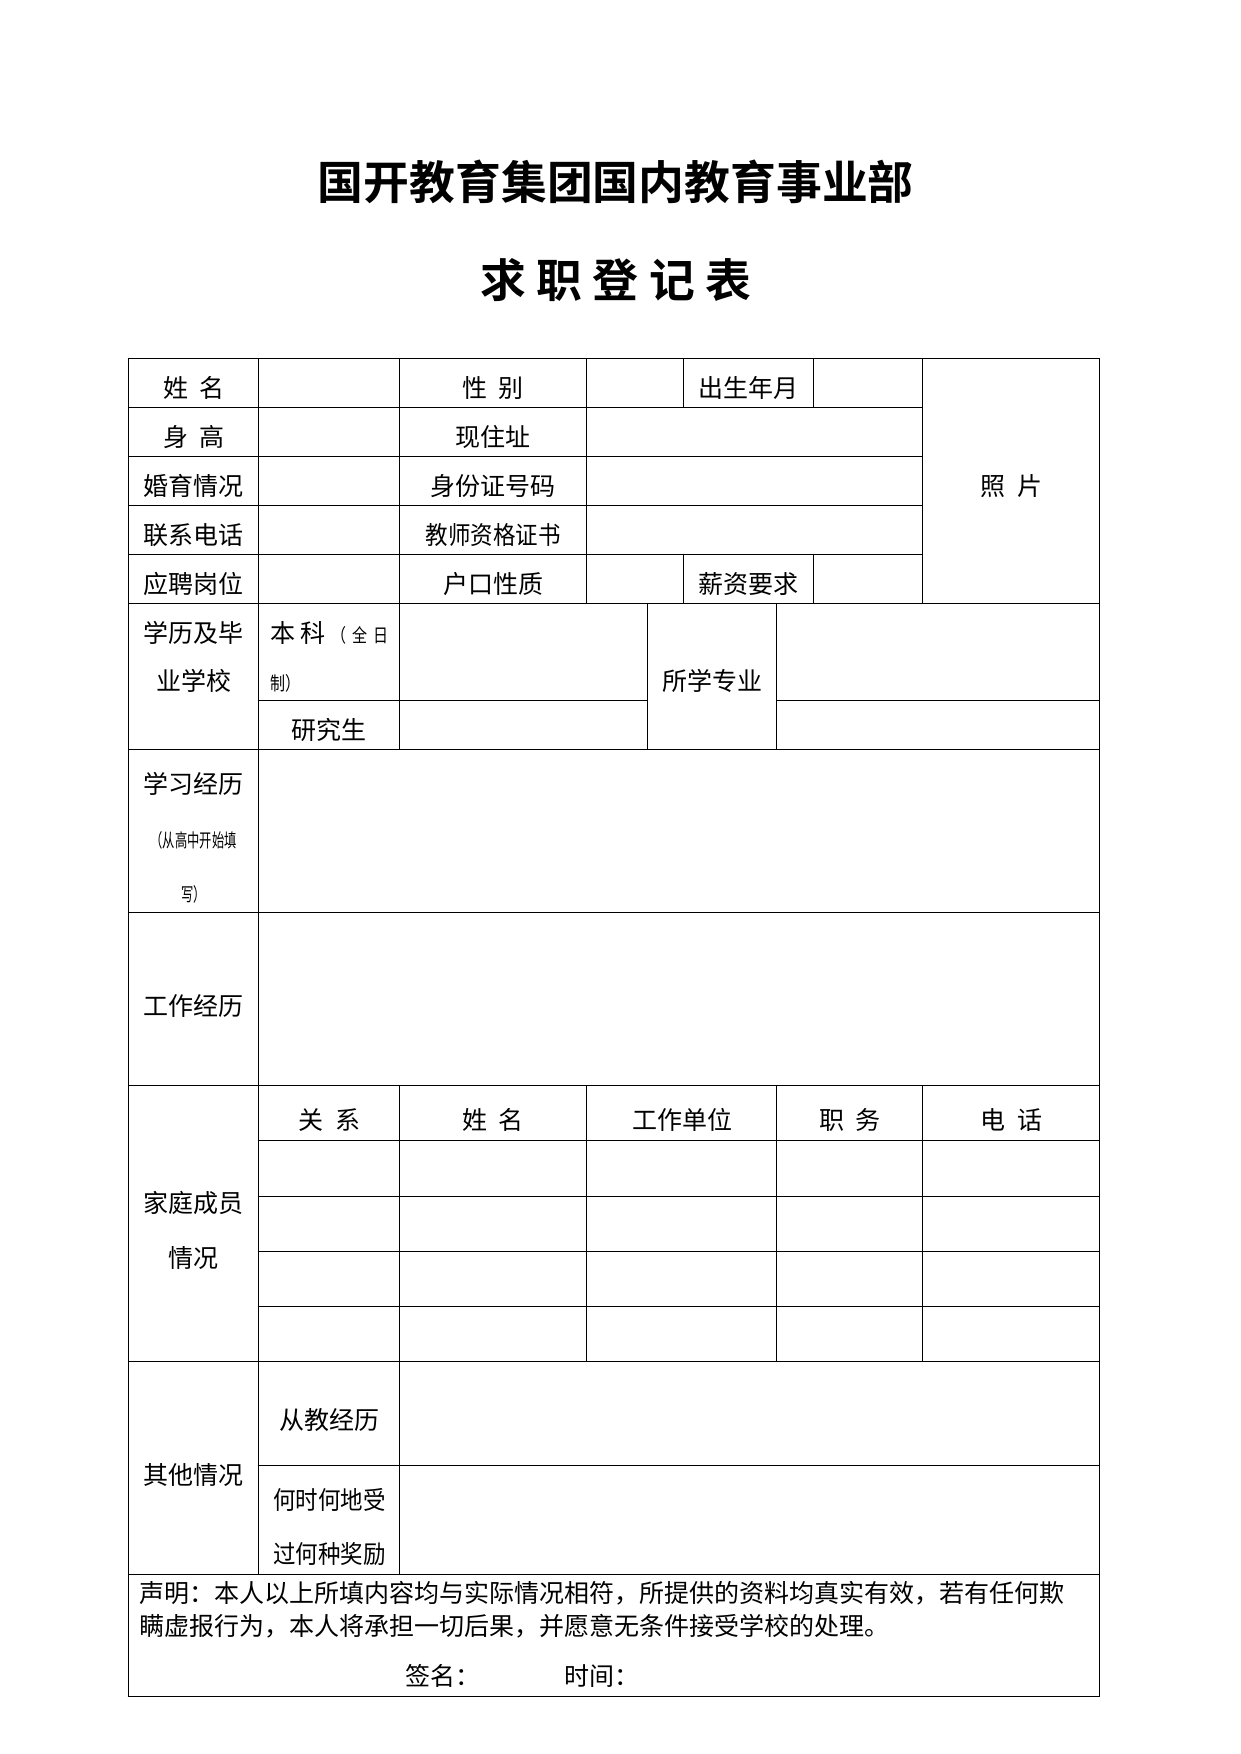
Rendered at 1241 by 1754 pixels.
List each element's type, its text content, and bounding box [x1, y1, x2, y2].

table_cell [923, 1307, 1099, 1361]
table_cell 学习经历（从高中开始填写） [129, 750, 258, 912]
table_header 照 片 [923, 359, 1099, 603]
table_cell [923, 1141, 1099, 1196]
table_cell 户口性质 [400, 555, 586, 603]
table_cell 学历及毕业学校 [129, 604, 258, 749]
table_cell 现住址 [400, 408, 586, 456]
table_cell [259, 1307, 399, 1361]
table_cell [259, 506, 399, 554]
table_cell 身份证号码 [400, 457, 586, 505]
table_cell [400, 604, 647, 700]
table_cell 工作经历 [129, 913, 258, 1085]
table_cell [400, 1197, 586, 1251]
table_cell 从教经历 [259, 1362, 399, 1465]
table_cell [400, 1141, 586, 1196]
table_cell [259, 408, 399, 456]
table_cell [587, 1197, 776, 1251]
table_cell [587, 457, 922, 505]
table_cell 其他情况 [129, 1362, 258, 1574]
text 求 职 登 记 表 [123, 228, 1108, 326]
table_cell 家庭成员情况 [129, 1086, 258, 1361]
table_cell [777, 1307, 922, 1361]
table_cell [587, 1252, 776, 1306]
table_cell [259, 457, 399, 505]
table_cell [587, 506, 922, 554]
table_cell [923, 1197, 1099, 1251]
table_header [587, 359, 683, 407]
table_cell 婚育情况 [129, 457, 258, 505]
table_header 性 别 [400, 359, 586, 407]
table_header [814, 359, 922, 407]
table_cell [923, 1252, 1099, 1306]
table_cell 声明：本人以上所填内容均与实际情况相符，所提供的资料均真实有效，若有任何欺瞒虚报行为，本人将承担一切后果，并愿意无条件接受学校的处理。 签名： 时间： [129, 1575, 1099, 1696]
table_cell 研究生 [259, 701, 399, 749]
table_cell 姓 名 [400, 1086, 586, 1140]
table_cell [259, 555, 399, 603]
table_cell 工作单位 [587, 1086, 776, 1140]
table_cell [259, 1197, 399, 1251]
table_cell [400, 1362, 1099, 1465]
table_cell [777, 604, 1099, 700]
table_cell 教师资格证书 [400, 506, 586, 554]
table_cell 联系电话 [129, 506, 258, 554]
table_cell [777, 1197, 922, 1251]
table_cell 薪资要求 [684, 555, 813, 603]
table_header 出生年月 [684, 359, 813, 407]
table_cell 关 系 [259, 1086, 399, 1140]
table_cell [400, 1466, 1099, 1574]
table_header 姓 名 [129, 359, 258, 407]
table_cell 何时何地受过何种奖励 [259, 1466, 399, 1574]
table_cell [777, 1141, 922, 1196]
table_cell [259, 1252, 399, 1306]
table_cell 应聘岗位 [129, 555, 258, 603]
table_cell [814, 555, 922, 603]
table_cell [400, 1307, 586, 1361]
table_cell [259, 750, 1099, 912]
table_cell [587, 1141, 776, 1196]
table_header [259, 359, 399, 407]
table_cell [587, 1307, 776, 1361]
table_cell [259, 1141, 399, 1196]
table_cell [400, 701, 647, 749]
table_cell [587, 408, 922, 456]
table_cell 职 务 [777, 1086, 922, 1140]
table_cell [587, 555, 683, 603]
table_cell 身 高 [129, 408, 258, 456]
table_cell 所学专业 [648, 604, 776, 749]
table_cell 本科（全日制） [259, 604, 399, 700]
table_cell [777, 701, 1099, 749]
table_cell [259, 913, 1099, 1085]
text 国开教育集团国内教育事业部 [123, 131, 1108, 228]
table_cell [777, 1252, 922, 1306]
table_cell 电 话 [923, 1086, 1099, 1140]
table_cell [400, 1252, 586, 1306]
